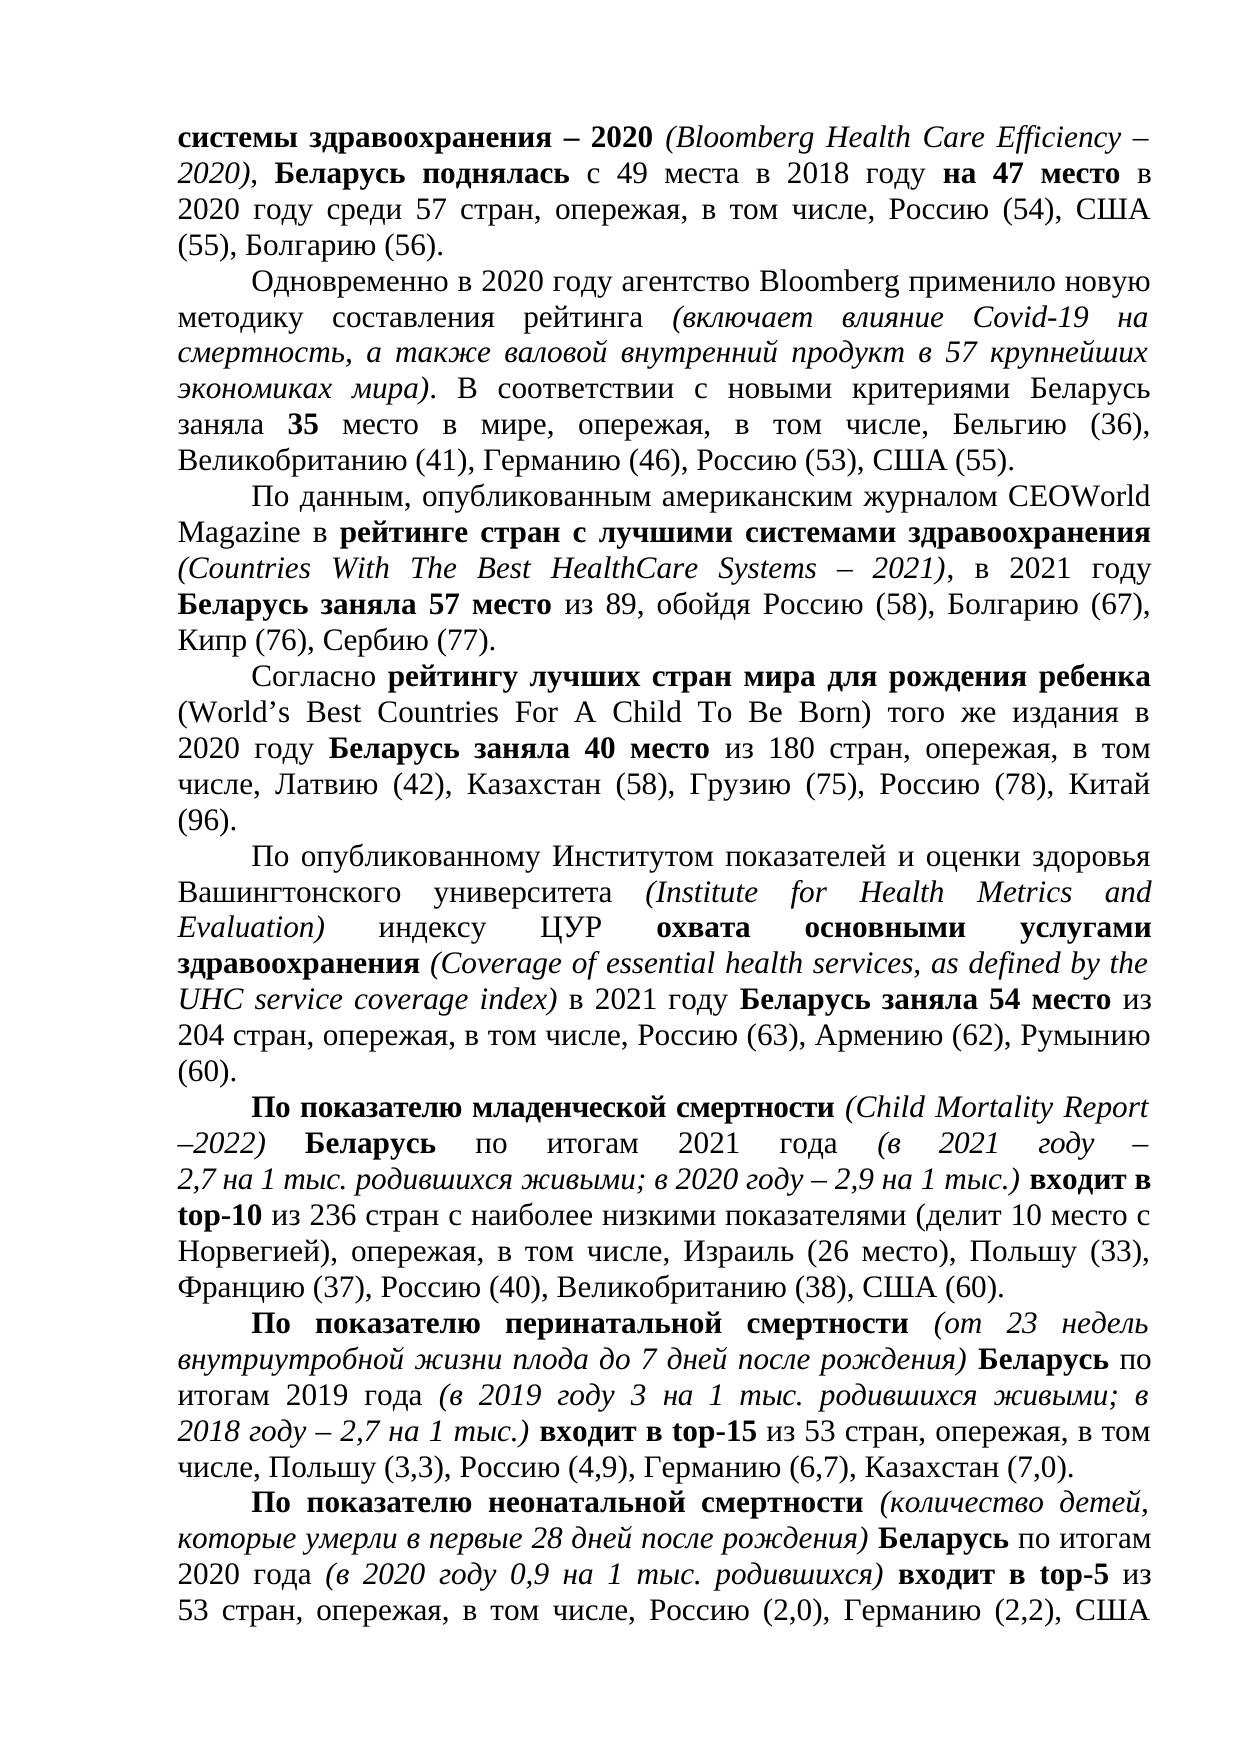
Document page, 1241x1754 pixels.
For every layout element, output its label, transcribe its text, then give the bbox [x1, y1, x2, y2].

text По данным, опубликованным американским журналом CEOWorld Magazine в рейтинге стран с лучшими системами здравоохранения (Countries With The Best HealthCare Systems – 2021), в 2021 году Беларусь заняла 57 место из 89, обойдя Россию (58), Болгарию (67), Кипр (76), Сербию (77). [177, 477, 1152, 657]
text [177, 1484, 1152, 1627]
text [177, 118, 1152, 262]
text Одновременно в 2020 году агентство Bloomberg применило новую методику составления рейтинга (включает влияние Covid-19 на смертность, а также валовой внутренний продукт в 57 крупнейших экономиках мира). В соответствии с новыми критериями Беларусь заняла 35 место в мире, опережая, в том числе, Бельгию (36), Великобританию (41), Германию (46), Россию (53), США (55). [177, 262, 1152, 477]
text По опубликованному Институтом показателей и оценки здоровья Вашингтонского университета (Institute for Health Metrics and Evaluation) индексу ЦУР охвата основными услугами здравоохранения (Coverage of essential health services, as defined by the UHC service coverage index) в 2021 году Беларусь заняла 54 место из 204 стран, опережая, в том числе, Россию (63), Армению (62), Румынию (60). [177, 837, 1152, 1088]
text Согласно рейтингу лучших стран мира для рождения ребенка (World’s Best Countries For A Child To Be Born) того же издания в 2020 году Беларусь заняла 40 место из 180 стран, опережая, в том числе, Латвию (42), Казахстан (58), Грузию (75), Россию (78), Китай (96). [177, 657, 1152, 837]
text По показателю младенческой смертности (Child Mortality Report –2022) Беларусь по итогам 2021 года (в 2021 году – 2,7 на 1 тыс. родившихся живыми; в 2020 году – 2,9 на 1 тыс.) входит в top-10 из 236 стран с наиболее низкими показателями (делит 10 место с Норвегией), опережая, в том числе, Израиль (26 место), Польшу (33), Францию (37), Россию (40), Великобританию (38), США (60). [177, 1088, 1152, 1304]
text По показателю перинатальной смертности (от 23 недель внутриутробной жизни плода до 7 дней после рождения) Беларусь по итогам 2019 года (в 2019 году 3 на 1 тыс. родившихся живыми; в 2018 году – 2,7 на 1 тыс.) входит в top-15 из 53 стран, опережая, в том числе, Польшу (3,3), Россию (4,9), Германию (6,7), Казахстан (7,0). [177, 1304, 1152, 1484]
